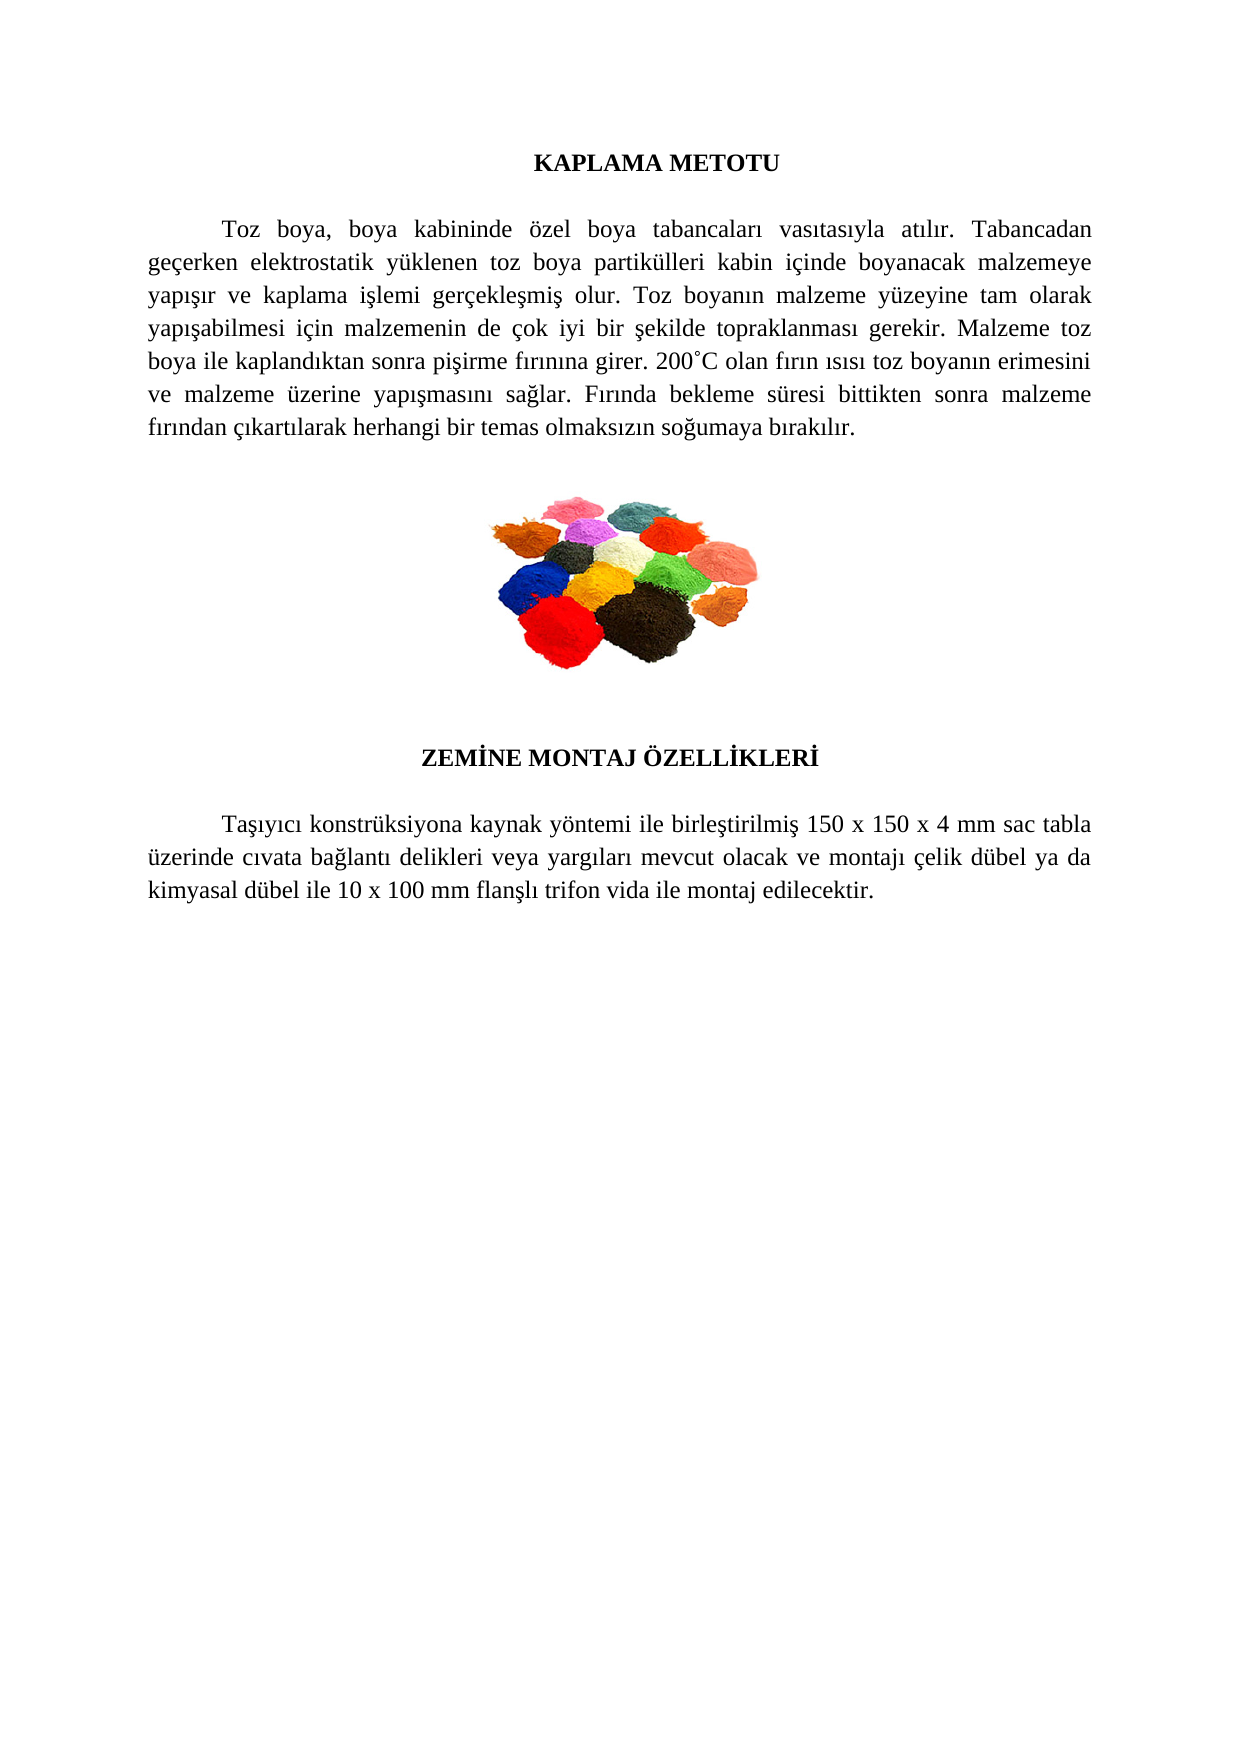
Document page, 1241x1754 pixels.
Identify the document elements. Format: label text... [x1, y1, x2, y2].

text Toz boya, boya kabininde özel boya tabancaları vasıtasıyla atılır. Tabancadan geçerken elektrostatik yüklenen toz boya partikülleri kabin içinde boyanacak malzemeye yapışır ve kaplama işlemi gerçekleşmiş olur. Toz boyanın malzeme yüzeyine tam olarak yapışabilmesi için malzemenin de çok iyi bir şekilde topraklanması gerekir. Malzeme toz boya ile kaplandıktan sonra pişirme fırınına girer. 200˚C olan fırın ısısı toz boyanın erimesini ve malzeme üzerine yapışmasını sağlar. Fırında bekleme süresi bittikten sonra malzeme fırından çıkartılarak herhangi bir temas olmaksızın soğumaya bırakılır. [148, 214, 1093, 441]
text ZEMİNE MONTAJ ÖZELLİKLERİ [148, 743, 1093, 772]
text KAPLAMA METOTU [148, 148, 1093, 176]
picture [477, 477, 763, 673]
text Taşıyıcı konstrüksiyona kaynak yöntemi ile birleştirilmiş 150 x 150 x 4 mm sac tabla üzerinde cıvata bağlantı delikleri veya yargıları mevcut olacak ve montajı çelik dübel ya da kimyasal dübel ile 10 x 100 mm flanşlı trifon vida ile montaj edilecektir. [148, 809, 1093, 904]
